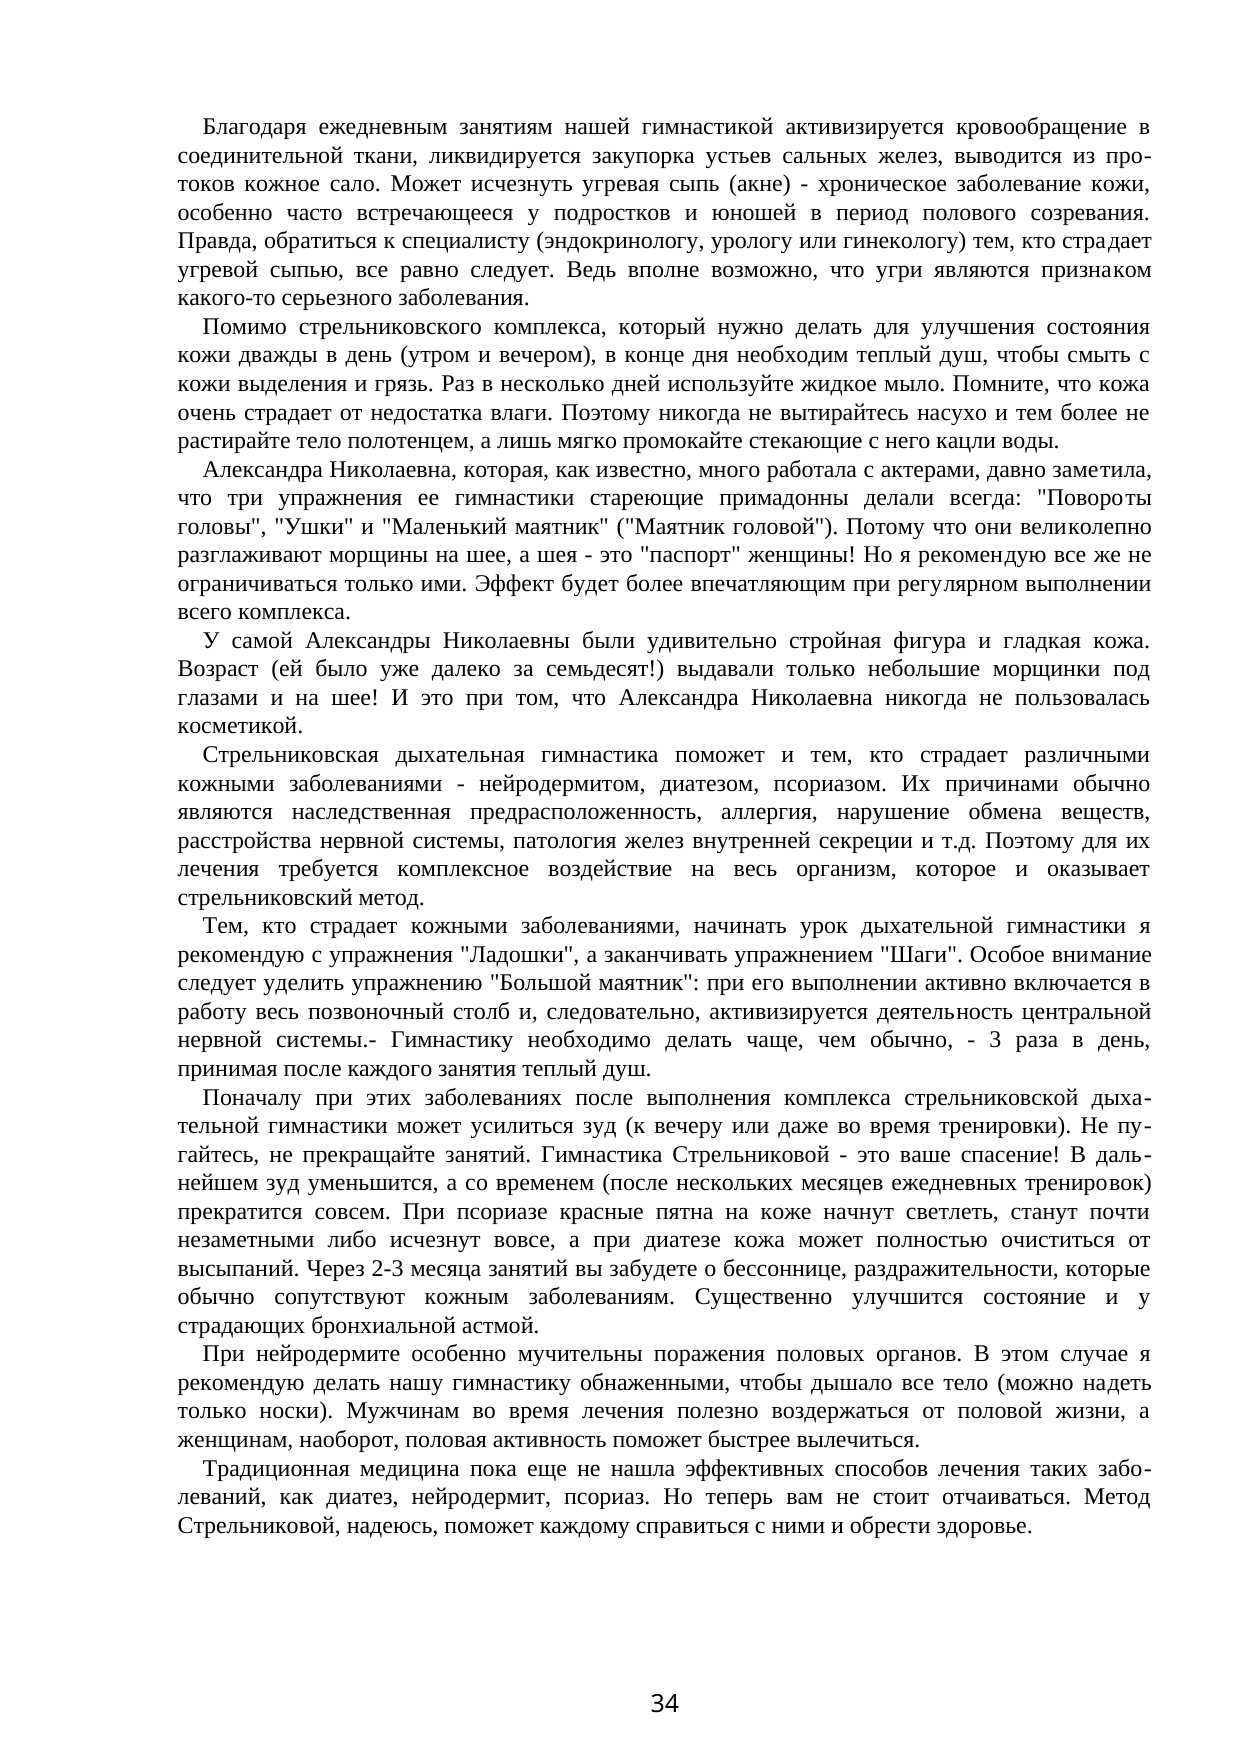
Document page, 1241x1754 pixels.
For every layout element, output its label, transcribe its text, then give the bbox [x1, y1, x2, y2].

text Александра Николаевна, которая, как известно, много работала с актерами, давно заметила, что три упражнения ее гимнастики стареющие примадонны делали всегда: "Повороты головы", "Ушки" и "Маленький маятник" ("Маятник головой"). Потому что они великолепно разглаживают морщины на шее, а шея - это "паспорт" женщины! Но я рекомендую все же не ограничиваться только ими. Эффект будет более впечатляющим при регулярном выполнении всего комплекса. [177, 454, 1152, 626]
text Тем, кто страдает кожными заболеваниями, начинать урок дыхательной гимнастики я рекомендую с упражнения "Ладошки", а заканчивать упражнением "Шаги". Особое внимание следует уделить упражнению "Большой маятник": при его выполнении активно включается в работу весь позвоночный столб и, следовательно, активизируется деятельность центральной нервной системы.- Гимнастику необходимо делать чаще, чем обычно, - 3 раза в день, принимая после каждого занятия теплый душ. [177, 911, 1152, 1082]
text У самой Александры Николаевны были удивительно стройная фигура и гладкая кожа. Возраст (ей было уже далеко за семьдесят!) выдавали только небольшие морщинки под глазами и на шее! И это при том, что Александра Николаевна никогда не пользовалась косметикой. [177, 626, 1152, 740]
text Поначалу при этих заболеваниях после выполнения комплекса стрельниковской дыхательной гимнастики может усилиться зуд (к вечеру или даже во время тренировки). Не пугайтесь, не прекращайте занятий. Гимнастика Стрельниковой - это ваше спасение! В дальнейшем зуд уменьшится, а со временем (после нескольких месяцев ежедневных тренировок) прекратится совсем. При псориазе красные пятна на коже начнут светлеть, станут почти незаметными либо исчезнут вовсе, а при диатезе кожа может полностью очиститься от высыпаний. Через 2-3 месяца занятий вы забудете о бессоннице, раздражительности, которые обычно сопутствуют кожным заболеваниям. Существенно улучшится состояние и у страдающих бронхиальной астмой. [177, 1082, 1152, 1339]
text При нейродермите особенно мучительны поражения половых органов. В этом случае я рекомендую делать нашу гимнастику обнаженными, чтобы дышало все тело (можно надеть только носки). Мужчинам во время лечения полезно воздержаться от половой жизни, а женщинам, наоборот, половая активность поможет быстрее вылечиться. [177, 1339, 1152, 1453]
text Благодаря ежедневным занятиям нашей гимнастикой активизируется кровообращение в соединительной ткани, ликвидируется закупорка устьев сальных желез, выводится из протоков кожное сало. Может исчезнуть угревая сыпь (акне) - хроническое заболевание кожи, особенно часто встречающееся у подростков и юношей в период полового созревания. Правда, обратиться к специалисту (эндокринологу, урологу или гинекологу) тем, кто страдает угревой сыпью, все равно следует. Ведь вполне возможно, что угри являются признаком какого-то серьезного заболевания. [177, 112, 1152, 312]
text Помимо стрельниковского комплекса, который нужно делать для улучшения состояния кожи дважды в день (утром и вечером), в конце дня необходим теплый душ, чтобы смыть с кожи выделения и грязь. Раз в несколько дней используйте жидкое мыло. Помните, что кожа очень страдает от недостатка влаги. Поэтому никогда не вытирайтесь насухо и тем более не растирайте тело полотенцем, а лишь мягко промокайте стекающие с него кацли воды. [177, 312, 1152, 454]
text Традиционная медицина пока еще не нашла эффективных способов лечения таких заболеваний, как диатез, нейродермит, псориаз. Но теперь вам не стоит отчаиваться. Метод Стрельниковой, надеюсь, поможет каждому справиться с ними и обрести здоровье. [177, 1453, 1152, 1539]
text Стрельниковская дыхательная гимнастика поможет и тем, кто страдает различными кожными заболеваниями - нейродермитом, диатезом, псориазом. Их причинами обычно являются наследственная предрасположенность, аллергия, нарушение обмена веществ, расстройства нервной системы, патология желез внутренней секреции и т.д. Поэтому для их лечения требуется комплексное воздействие на весь организм, которое и оказывает стрельниковский метод. [177, 740, 1152, 911]
